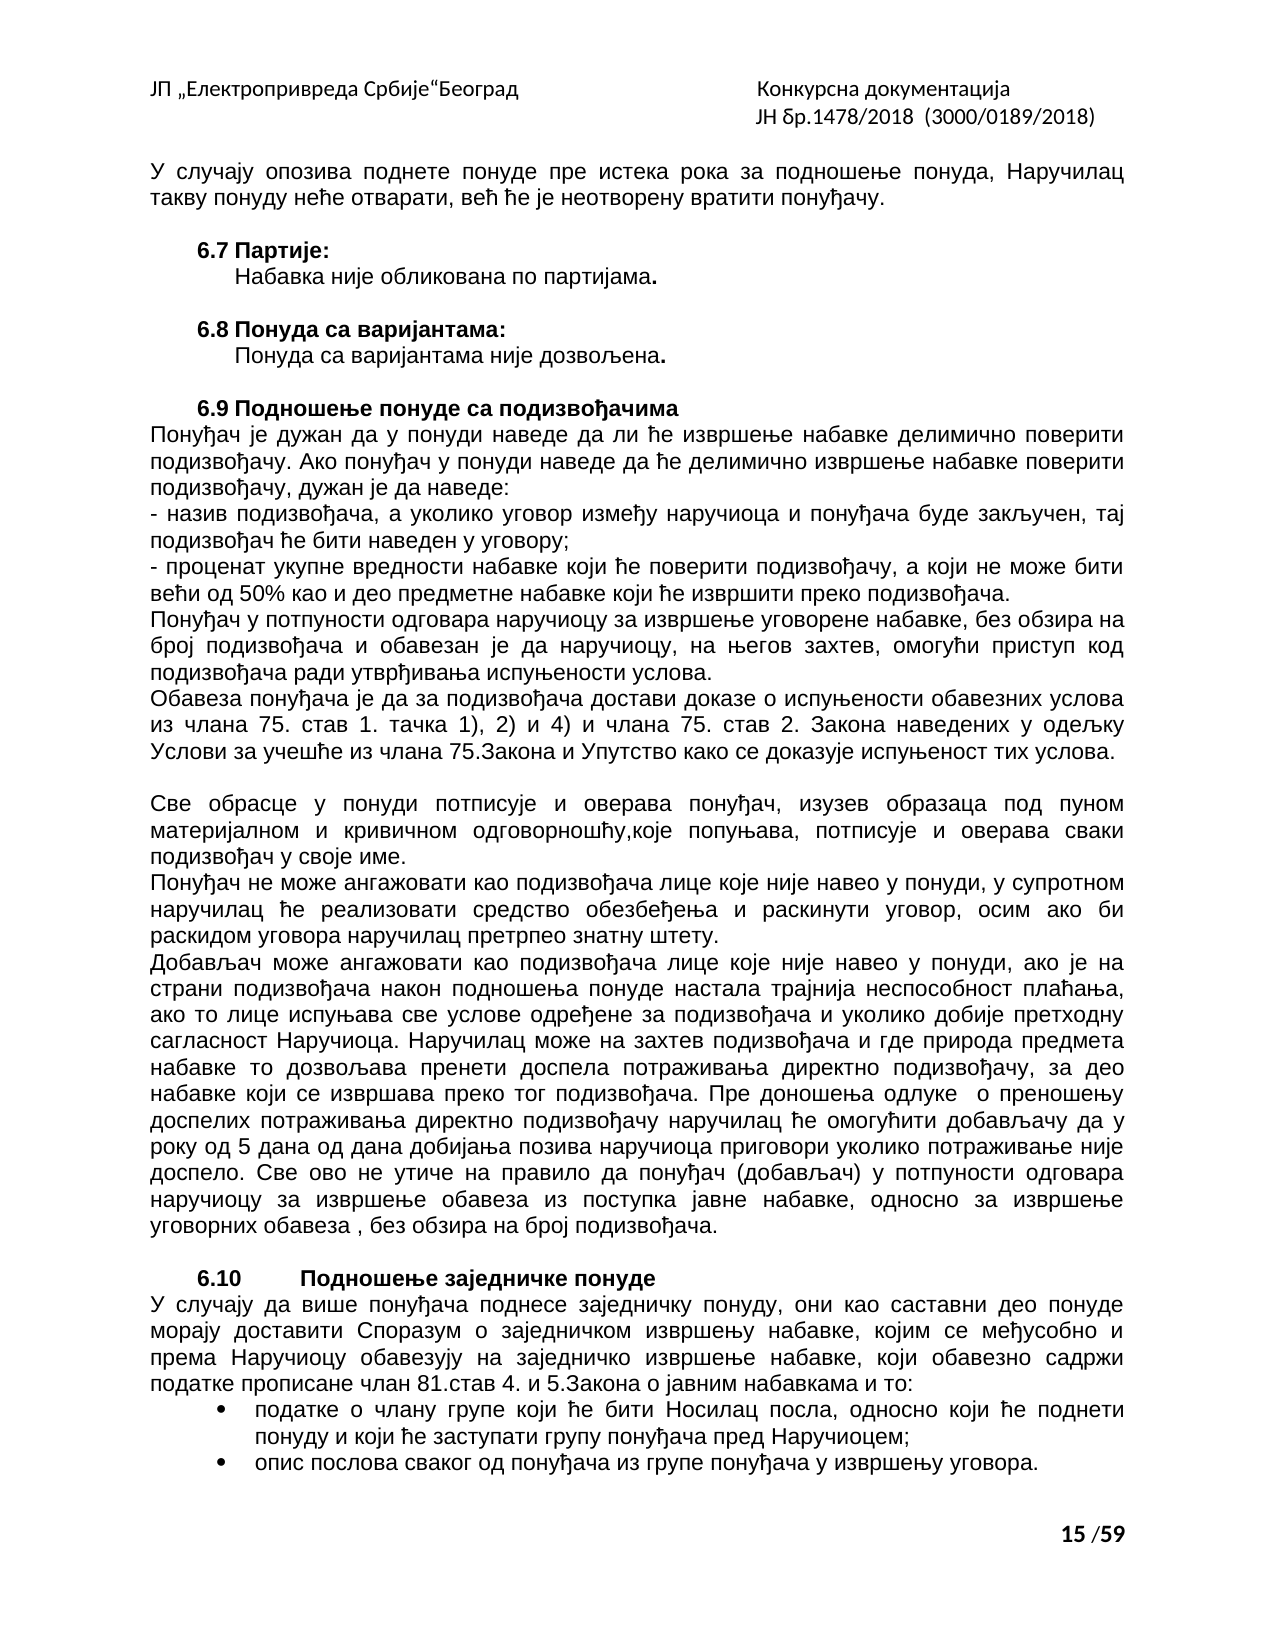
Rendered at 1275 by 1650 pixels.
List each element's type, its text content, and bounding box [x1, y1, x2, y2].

list Подношење заједничке понуде [197, 1265, 1125, 1291]
text Добављач може ангажовати као подизвођача лице које није навео у понуди, ако је на страни подизвођача након подношења понуде настала трајнија неспособност плаћања, ако то лице испуњава све услове одређене за подизвођача и уколико добије претходну сагласност Наручиоца. Наручилац може на захтев подизвођача и где природа предмета набавке то дозвољава пренети доспела потраживања директно подизвођачу, за део набавке који се извршава преко тог подизвођача. Пре доношења одлуке о преношењу доспелих потраживања директно подизвођачу наручилац ће омогућити добављачу да у року од 5 дана од дана добијања позива наручиоца приговори уколико потраживање није доспело. Све ово не утиче на правило да понуђач (добављач) у потпуности одговара наручиоцу за извршење обавеза из поступка јавне набавке, односно за извршење уговорних обавеза , без обзира на број подизвођача. [150, 948, 1125, 1238]
text Понуђач је дужан да у понуди наведе да ли ће извршење набавке делимично поверити подизвођачу. Ако понуђач у понуди наведе да ће делимично извршење набавке поверити подизвођачу, дужан је да наведе: [150, 421, 1125, 500]
text Набавка није обликована по партијама. [234, 263, 1125, 289]
text У случају опозива поднете понуде пре истека рока за подношење понуда, Наручилац такву понуду неће отварати, већ ће је неотворену вратити понуђачу. [150, 158, 1125, 211]
list податке о члану групе који ће бити Носилац посла, односно који ће поднети понуду и који ће заступати групу понуђача пред Наручиоцем; [217, 1396, 1125, 1449]
text У случају да више понуђача поднесе заједничку понуду, они као саставни део понуде морају доставити Споразум о заједничком извршењу набавке, којим се међусобно и према Наручиоцу обавезују на заједничко извршење набавке, који обавезно садржи податке прописане члан 81.став 4. и 5.Закона о јавним набавкама и то: [150, 1291, 1125, 1396]
list Подношење понуде са подизвођачима [197, 395, 1125, 421]
text - назив подизвођача, а уколико уговор између наручиоца и понуђача буде закључен, тај подизвођач ће бити наведен у уговору; [150, 500, 1125, 553]
list опис послова сваког од понуђача из групе понуђача у извршењу уговора. [217, 1449, 1125, 1476]
list Понуда са варијантама: [197, 316, 1125, 342]
text - проценат укупне вредности набавке који ће поверити подизвођачу, а који не може бити већи од 50% као и део предметне набавке који ће извршити преко подизвођача. [150, 553, 1125, 606]
text Понуђач не може ангажовати као подизвођача лице које није навео у понуди, у супротном наручилац ће реализовати средство обезбеђења и раскинути уговор, осим ако би раскидом уговора наручилац претрпео знатну штету. [150, 869, 1125, 948]
text Понуда са варијантама није дозвољена. [234, 342, 1125, 369]
list Партије: [197, 237, 1125, 263]
text Све обрасце у понуди потписује и оверава понуђач, изузев образаца под пуном материјалном и кривичном одговорношћу,које попуњава, потписује и оверава сваки подизвођач у своје име. [150, 790, 1125, 869]
text Понуђач у потпуности одговара наручиоцу за извршење уговорене набавке, без обзира на број подизвођача и обавезан је да наручиоцу, на његов захтев, омогући приступ код подизвођача ради утврђивања испуњености услова. [150, 606, 1125, 685]
text Обавеза понуђача је да за подизвођача достави доказе о испуњености обавезних услова из члана 75. став 1. тачка 1), 2) и 4) и члана 75. став 2. Закона наведених у одељку Услови за учешће из члана 75.Закона и Упутство како се доказује испуњеност тих услова. [150, 685, 1125, 764]
